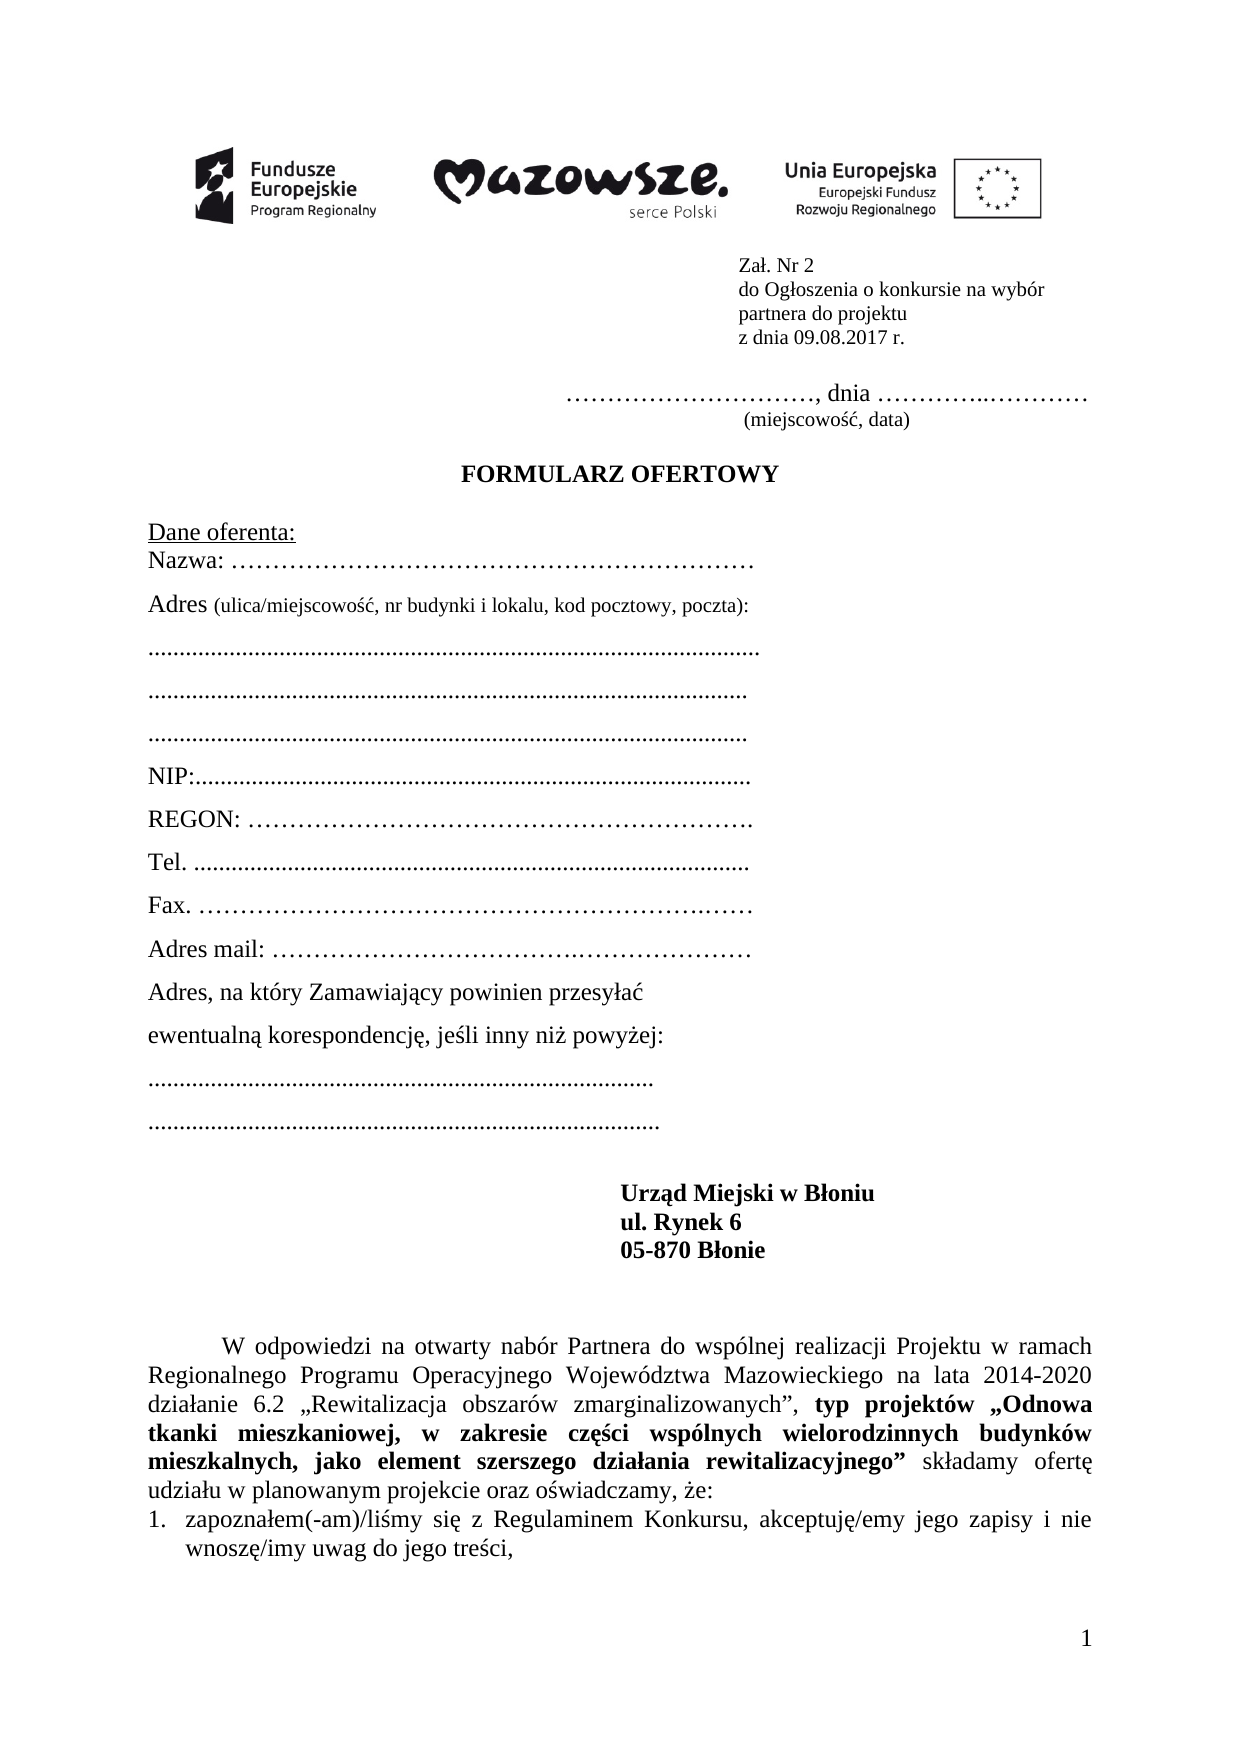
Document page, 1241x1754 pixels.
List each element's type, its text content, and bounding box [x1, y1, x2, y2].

text Tel. ......................................................................................... [148, 847, 1093, 876]
text Dane oferenta: [148, 517, 1093, 546]
text Fax. …………………………………………………….…… [148, 891, 1093, 919]
text ewentualną korespondencję, jeśli inny niż powyżej: [148, 1020, 1093, 1049]
text .................................................................................. [148, 1106, 1093, 1135]
text Zał. Nr 2 [738, 253, 1093, 277]
text Nazwa: ……………………………………………………… [148, 546, 1093, 574]
text ................................................................................. [148, 1063, 1085, 1092]
text Adres mail: ……………………………….………………… [148, 934, 1093, 962]
text (miejscowość, data) [561, 406, 1093, 431]
text Adres (ulica/miejscowość, nr budynki i lokalu, kod pocztowy, poczta): [148, 589, 1093, 617]
text Urząd Miejski w Błoniu [620, 1178, 1093, 1207]
text ul. Rynek 6 [620, 1207, 1093, 1236]
text ................................................................................................ [148, 675, 1093, 704]
text W odpowiedzi na otwarty nabór Partnera do wspólnej realizacji Projektu w ramach Regionalnego Programu Operacyjnego Województwa Mazowieckiego na lata 2014-2020 działanie 6.2 „Rewitalizacja obszarów zmarginalizowanych”, typ projektów „Odnowa tkanki mieszkaniowej, w zakresie części wspólnych wielorodzinnych budynków mieszkalnych, jako element szerszego działania rewitalizacyjnego” składamy ofertę udziału w planowanym projekcie oraz oświadczamy, że: [148, 1331, 1093, 1504]
text ................................................................................................ [148, 718, 1093, 747]
picture [195, 147, 1045, 224]
text …………………………, dnia …………..………… [561, 378, 1093, 406]
text NIP:......................................................................................... [148, 761, 1093, 790]
text do Ogłoszenia o konkursie na wybór partnera do projektu [738, 277, 1093, 325]
text 05-870 Błonie [620, 1236, 1093, 1264]
text REGON: ……………………………………………………. [148, 804, 1093, 833]
text .................................................................................................. [148, 632, 1093, 661]
list zapoznałem(-am)/liśmy się z Regulaminem Konkursu, akceptuję/emy jego zapisy i nie wnoszę/imy uwag do jego treści, [148, 1504, 1093, 1561]
text FORMULARZ OFERTOWY [148, 459, 1093, 488]
text z dnia 09.08.2017 r. [738, 325, 1093, 349]
text Adres, na który Zamawiający powinien przesyłać [148, 977, 1093, 1006]
